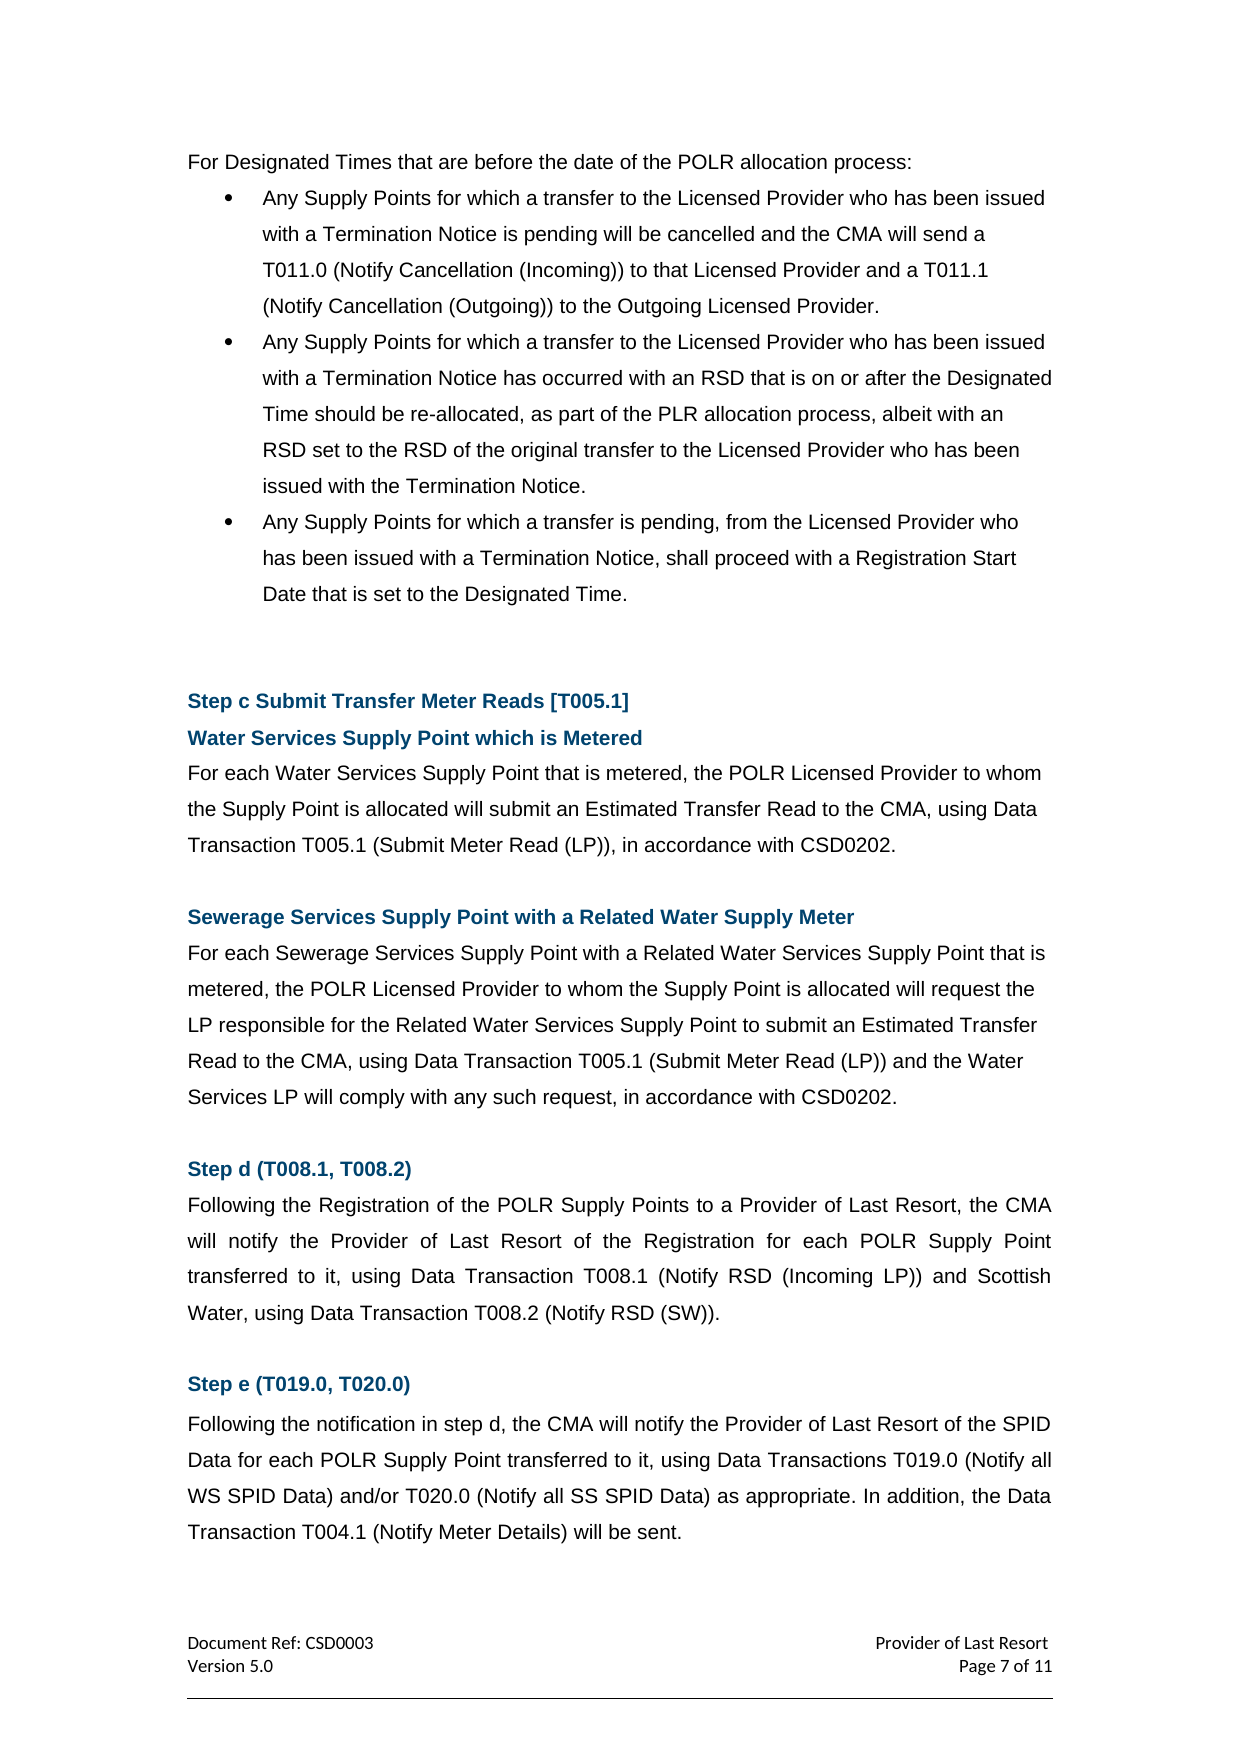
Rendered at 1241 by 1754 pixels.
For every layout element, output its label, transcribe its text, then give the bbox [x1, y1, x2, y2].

text Following the Registration of the POLR Supply Points to a Provider of Last Resort, the CMA will notify the Provider of Last Resort of the Registration for each POLR Supply Point transferred to it, using Data Transaction T008.1 (Notify RSD (Incoming LP)) and Scottish Water, using Data Transaction T008.2 (Notify RSD (SW)). [187, 1192, 1053, 1324]
text Step c Submit Transfer Meter Reads [T005.1] [187, 689, 1053, 713]
text Sewerage Services Supply Point with a Related Water Supply Meter [187, 905, 1053, 929]
text Step d (T008.1, T008.2) [187, 1157, 1053, 1181]
list Any Supply Points for which a transfer to the Licensed Provider who has been issued with a Termination Notice is pending will be cancelled and the CMA will send a T011.0 (Notify Cancellation (Incoming)) to that Licensed Provider and a T011.1 (Notify Cancellation (Outgoing)) to the Outgoing Licensed Provider. [225, 186, 1053, 318]
text For each Water Services Supply Point that is metered, the POLR Licensed Provider to whom the Supply Point is allocated will submit an Estimated Transfer Read to the CMA, using Data Transaction T005.1 (Submit Meter Read (LP)), in accordance with CSD0202. [187, 761, 1053, 857]
text For Designated Times that are before the date of the POLR allocation process: [187, 150, 1053, 174]
text Following the notification in step d, the CMA will notify the Provider of Last Resort of the SPID Data for each POLR Supply Point transferred to it, using Data Transactions T019.0 (Notify all WS SPID Data) and/or T020.0 (Notify all SS SPID Data) as appropriate. In addition, the Data Transaction T004.1 (Notify Meter Details) will be sent. [187, 1412, 1053, 1544]
text Step e (T019.0, T020.0) [187, 1372, 1053, 1396]
list Any Supply Points for which a transfer to the Licensed Provider who has been issued with a Termination Notice has occurred with an RSD that is on or after the Designated Time should be re-allocated, as part of the PLR allocation process, albeit with an RSD set to the RSD of the original transfer to the Licensed Provider who has been issued with the Termination Notice. [225, 330, 1053, 498]
text For each Sewerage Services Supply Point with a Related Water Services Supply Point that is metered, the POLR Licensed Provider to whom the Supply Point is allocated will request the LP responsible for the Related Water Services Supply Point to submit an Estimated Transfer Read to the CMA, using Data Transaction T005.1 (Submit Meter Read (LP)) and the Water Services LP will comply with any such request, in accordance with CSD0202. [187, 941, 1053, 1109]
list Any Supply Points for which a transfer is pending, from the Licensed Provider who has been issued with a Termination Notice, shall proceed with a Registration Start Date that is set to the Designated Time. [225, 509, 1053, 606]
text Water Services Supply Point which is Metered [187, 725, 1053, 749]
